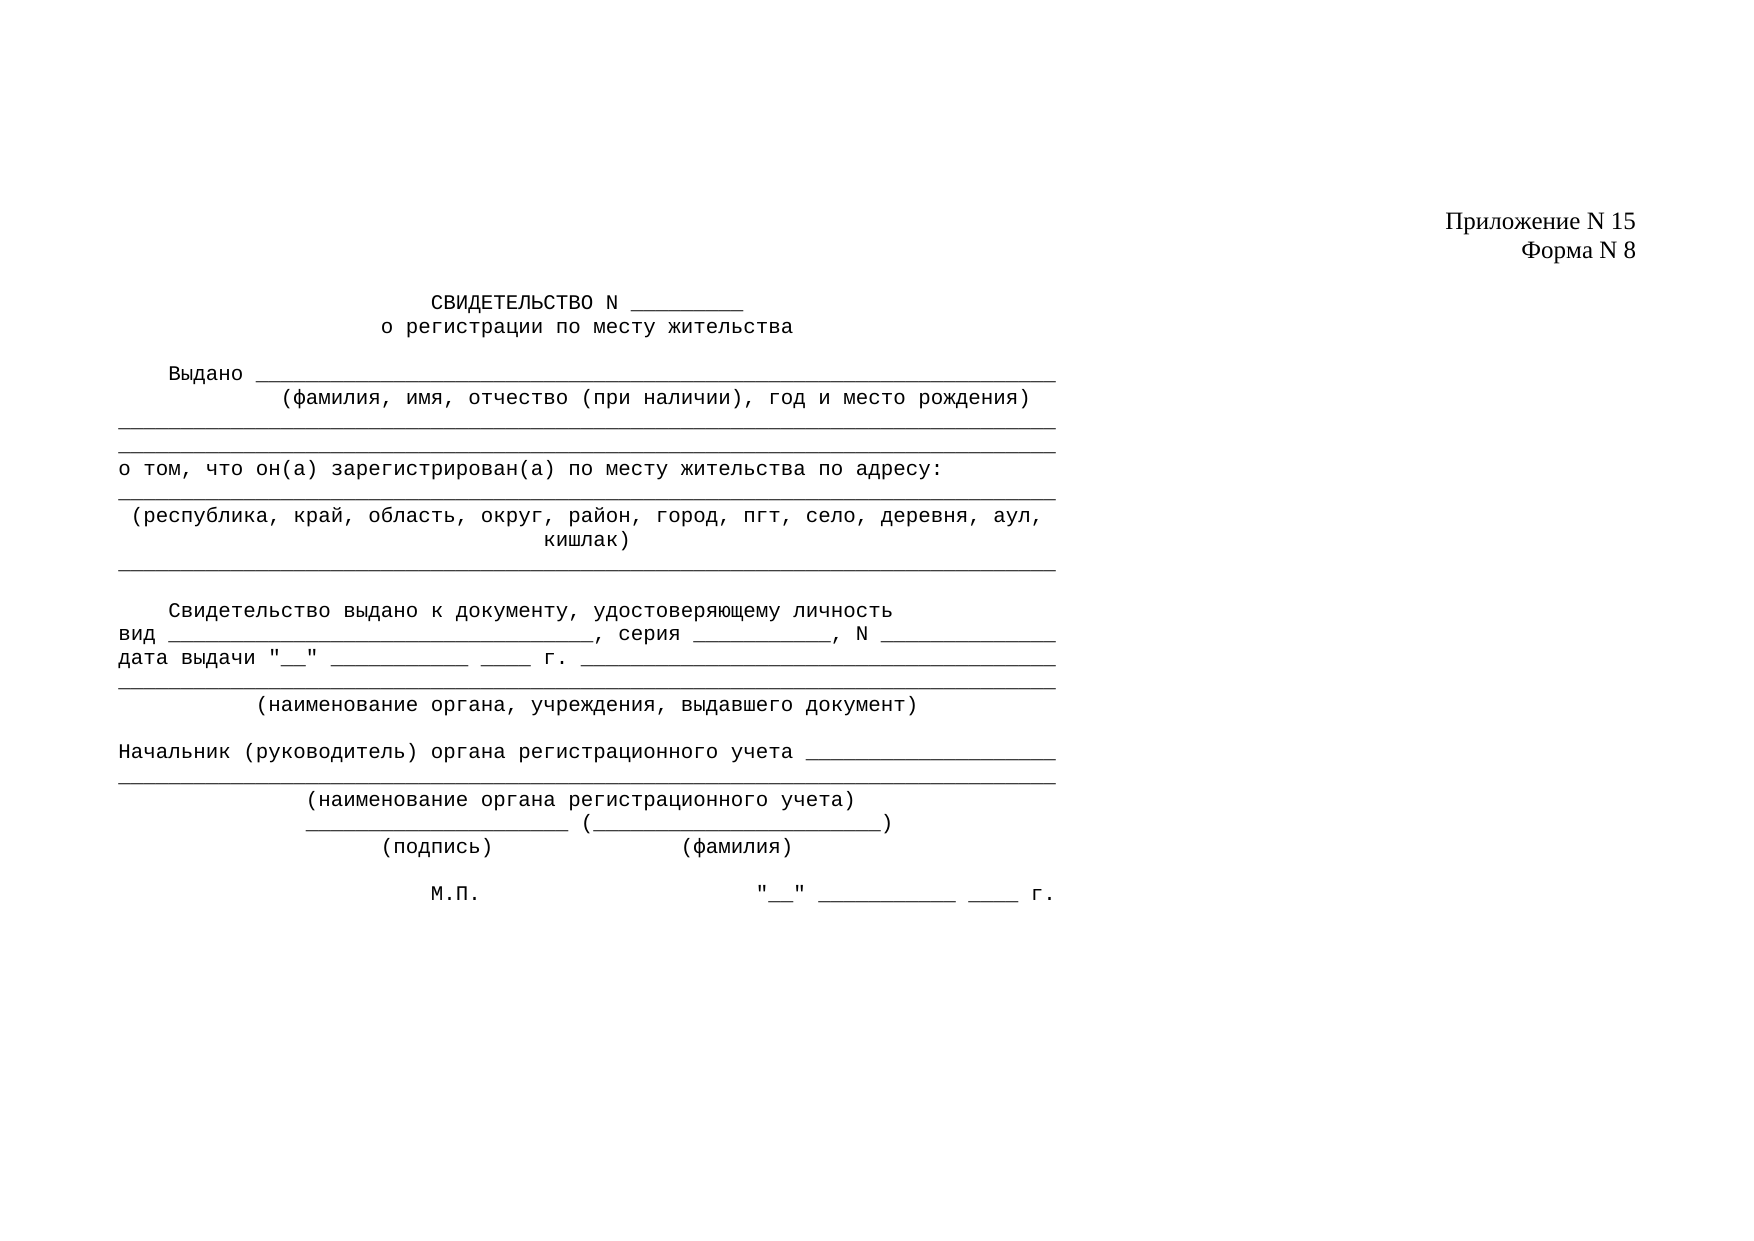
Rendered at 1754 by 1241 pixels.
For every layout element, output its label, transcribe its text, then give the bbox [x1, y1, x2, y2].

text ___________________________________________________________________________ [118, 481, 1636, 505]
text (наименование органа, учреждения, выдавшего документ) [118, 694, 1636, 718]
text ___________________________________________________________________________ [118, 671, 1636, 694]
text (фамилия, имя, отчество (при наличии), год и место рождения) [118, 387, 1636, 410]
text вид __________________________________, серия ___________, N ______________ [118, 623, 1636, 647]
text (подпись) (фамилия) [118, 836, 1636, 860]
text _____________________ (_______________________) [118, 812, 1636, 836]
text (республика, край, область, округ, район, город, пгт, село, деревня, аул, [118, 505, 1636, 529]
text Начальник (руководитель) органа регистрационного учета ____________________ [118, 741, 1636, 765]
text Выдано ________________________________________________________________ [118, 363, 1636, 387]
text ___________________________________________________________________________ [118, 410, 1636, 434]
text (наименование органа регистрационного учета) [118, 789, 1636, 812]
text о регистрации по месту жительства [118, 316, 1636, 339]
text ___________________________________________________________________________ [118, 552, 1636, 576]
text ___________________________________________________________________________ [118, 434, 1636, 458]
text кишлак) [118, 529, 1636, 552]
text СВИДЕТЕЛЬСТВО N _________ [118, 292, 1636, 316]
text М.П. "__" ___________ ____ г. [118, 883, 1636, 907]
text дата выдачи "__" ___________ ____ г. ______________________________________ [118, 647, 1636, 671]
text ___________________________________________________________________________ [118, 765, 1636, 789]
text Свидетельство выдано к документу, удостоверяющему личность [118, 599, 1636, 623]
text Форма N 8 [118, 235, 1636, 263]
text Приложение N 15 [118, 206, 1636, 235]
text о том, что он(а) зарегистрирован(а) по месту жительства по адресу: [118, 458, 1636, 481]
